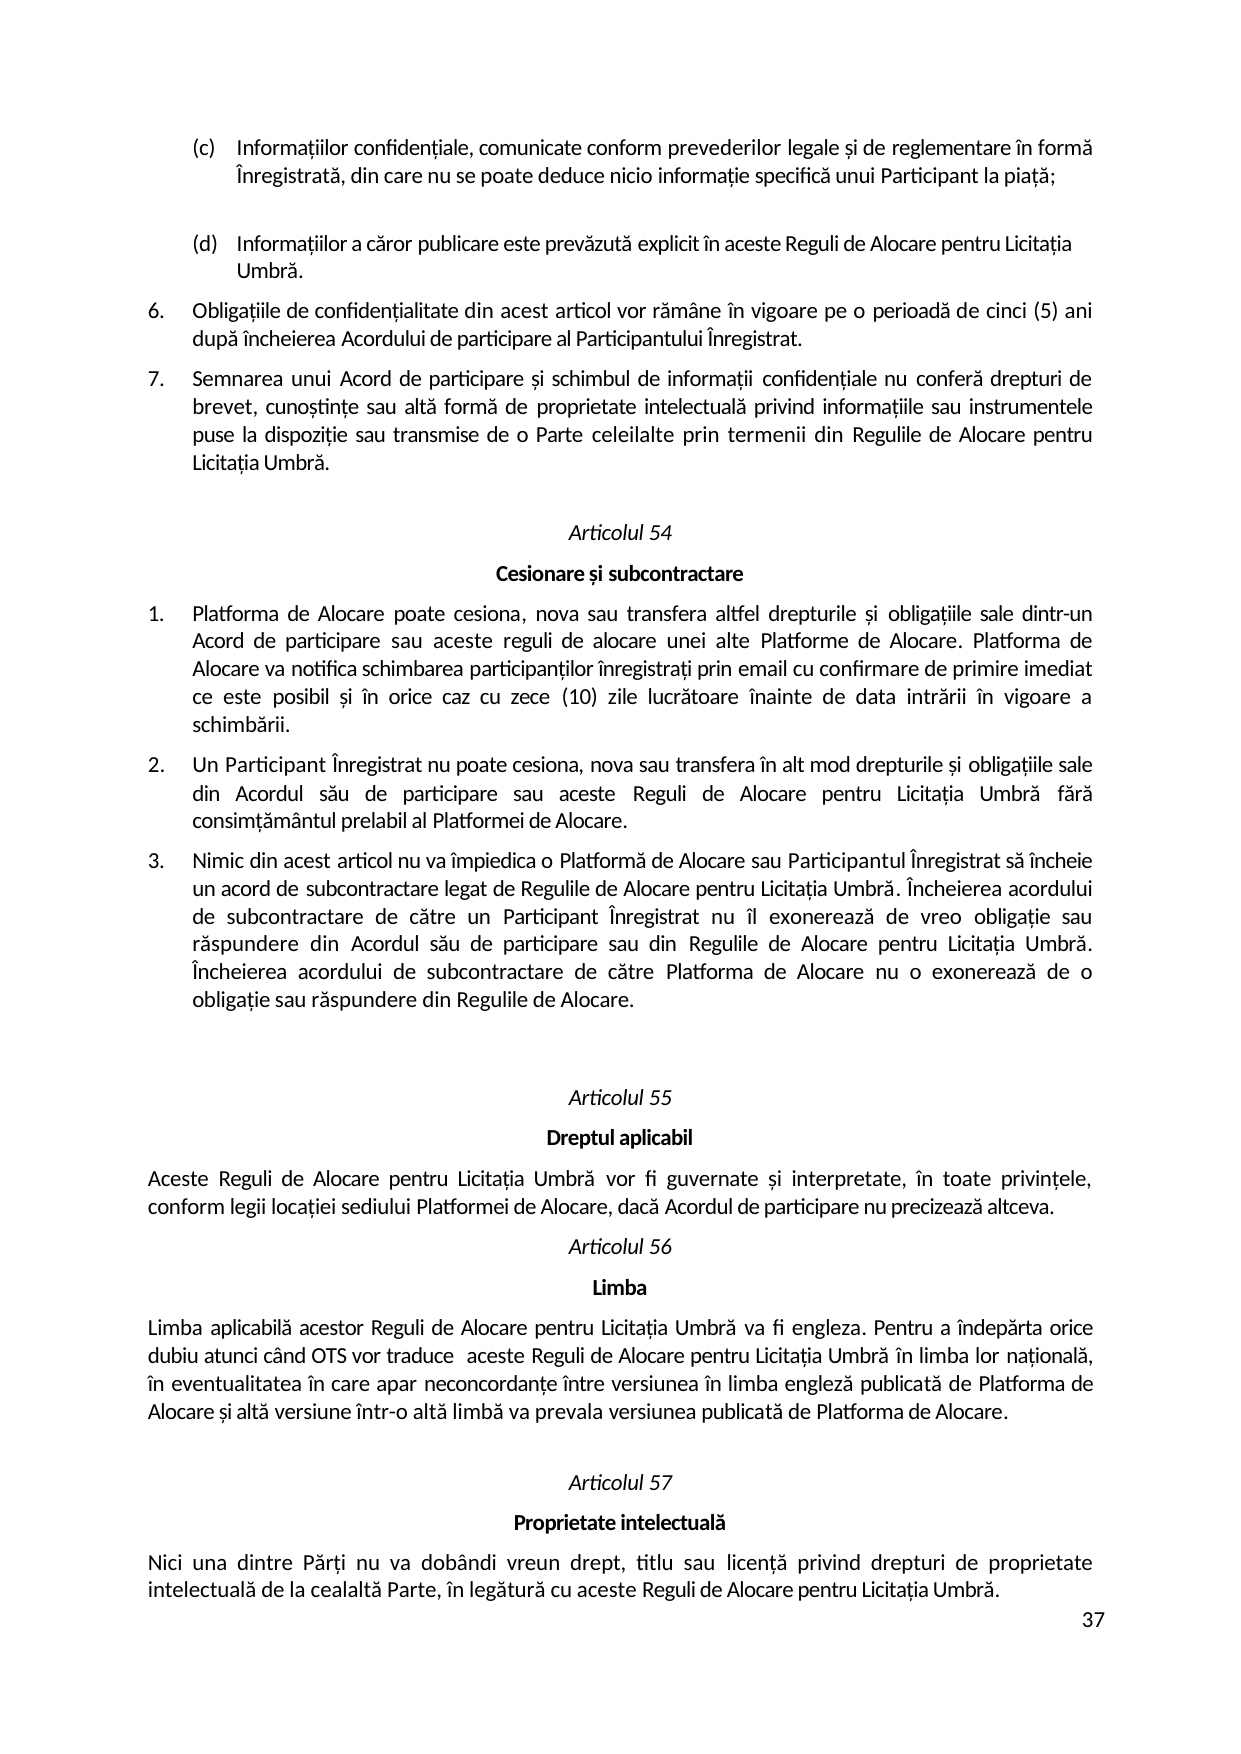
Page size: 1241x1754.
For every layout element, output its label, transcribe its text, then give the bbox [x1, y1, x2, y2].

text Aceste Reguli de Alocare pentru Licitația Umbră vor fi guvernate și interpretate, în toate privințele, conform legii locației sediului Platformei de Alocare, dacă Acordul de participare nu precizează altceva. [148, 1164, 1093, 1220]
list Informațiilor a căror publicare este prevăzută explicit în aceste Reguli de Alocare pentru Licitația Umbră. [192, 230, 1086, 284]
subtitle Proprietate intelectuală [188, 1508, 1052, 1536]
text Articolul 56 [188, 1232, 1052, 1261]
list Semnarea unui Acord de participare și schimbul de informații confidențiale nu conferă drepturi de brevet, cunoștințe sau altă formă de proprietate intelectuală privind informațiile sau instrumentele puse la dispoziție sau transmise de o Parte celeilalte prin termenii din Regulile de Alocare pentru Licitația Umbră. [148, 364, 1093, 476]
text Nici una dintre Părți nu va dobândi vreun drept, titlu sau licență privind drepturi de proprietate intelectuală de la cealaltă Parte, în legătură cu aceste Reguli de Alocare pentru Licitația Umbră. [148, 1548, 1093, 1603]
subtitle Dreptul aplicabil [188, 1123, 1052, 1152]
subtitle Cesionare și subcontractare [188, 559, 1052, 587]
text Limba aplicabilă acestor Reguli de Alocare pentru Licitația Umbră va fi engleza. Pentru a îndepărta orice dubiu atunci când OTS vor traduce aceste Reguli de Alocare pentru Licitația Umbră în limba lor națională, în eventualitatea în care apar neconcordanțe între versiunea în limba engleză publicată de Platforma de Alocare și altă versiune într-o altă limbă va prevala versiunea publicată de Platforma de Alocare. [148, 1313, 1093, 1425]
list Un Participant Înregistrat nu poate cesiona, nova sau transfera în alt mod drepturile și obligațiile sale din Acordul său de participare sau aceste Reguli de Alocare pentru Licitația Umbră fără consimțământul prelabil al Platformei de Alocare. [148, 751, 1093, 835]
text Articolul 55 [188, 1083, 1052, 1111]
list Obligațiile de confidențialitate din acest articol vor rămâne în vigoare pe o perioadă de cinci (5) ani după încheierea Acordului de participare al Participantului Înregistrat. [148, 296, 1093, 352]
list Informațiilor confidențiale, comunicate conform prevederilor legale și de reglementare în formă Înregistrată, din care nu se poate deduce nicio informație specifică unui Participant la piață; [192, 133, 1093, 189]
list Nimic din acest articol nu va împiedica o Platformă de Alocare sau Participantul Înregistrat să încheie un acord de subcontractare legat de Regulile de Alocare pentru Licitația Umbră. Încheierea acordului de subcontractare de către un Participant Înregistrat nu îl exonerează de vreo obligație sau răspundere din Acordul său de participare sau din Regulile de Alocare pentru Licitația Umbră. Încheierea acordului de subcontractare de către Platforma de Alocare nu o exonerează de o obligație sau răspundere din Regulile de Alocare. [148, 847, 1093, 1013]
text Articolul 54 [188, 518, 1052, 546]
text Articolul 57 [188, 1468, 1052, 1496]
list Platforma de Alocare poate cesiona, nova sau transfera altfel drepturile și obligațiile sale dintr-un Acord de participare sau aceste reguli de alocare unei alte Platforme de Alocare. Platforma de Alocare va notifica schimbarea participanților înregistrați prin email cu confirmare de primire imediat ce este posibil și în orice caz cu zece (10) zile lucrătoare înainte de data intrării în vigoare a schimbării. [148, 599, 1093, 738]
subtitle Limba [188, 1273, 1052, 1301]
